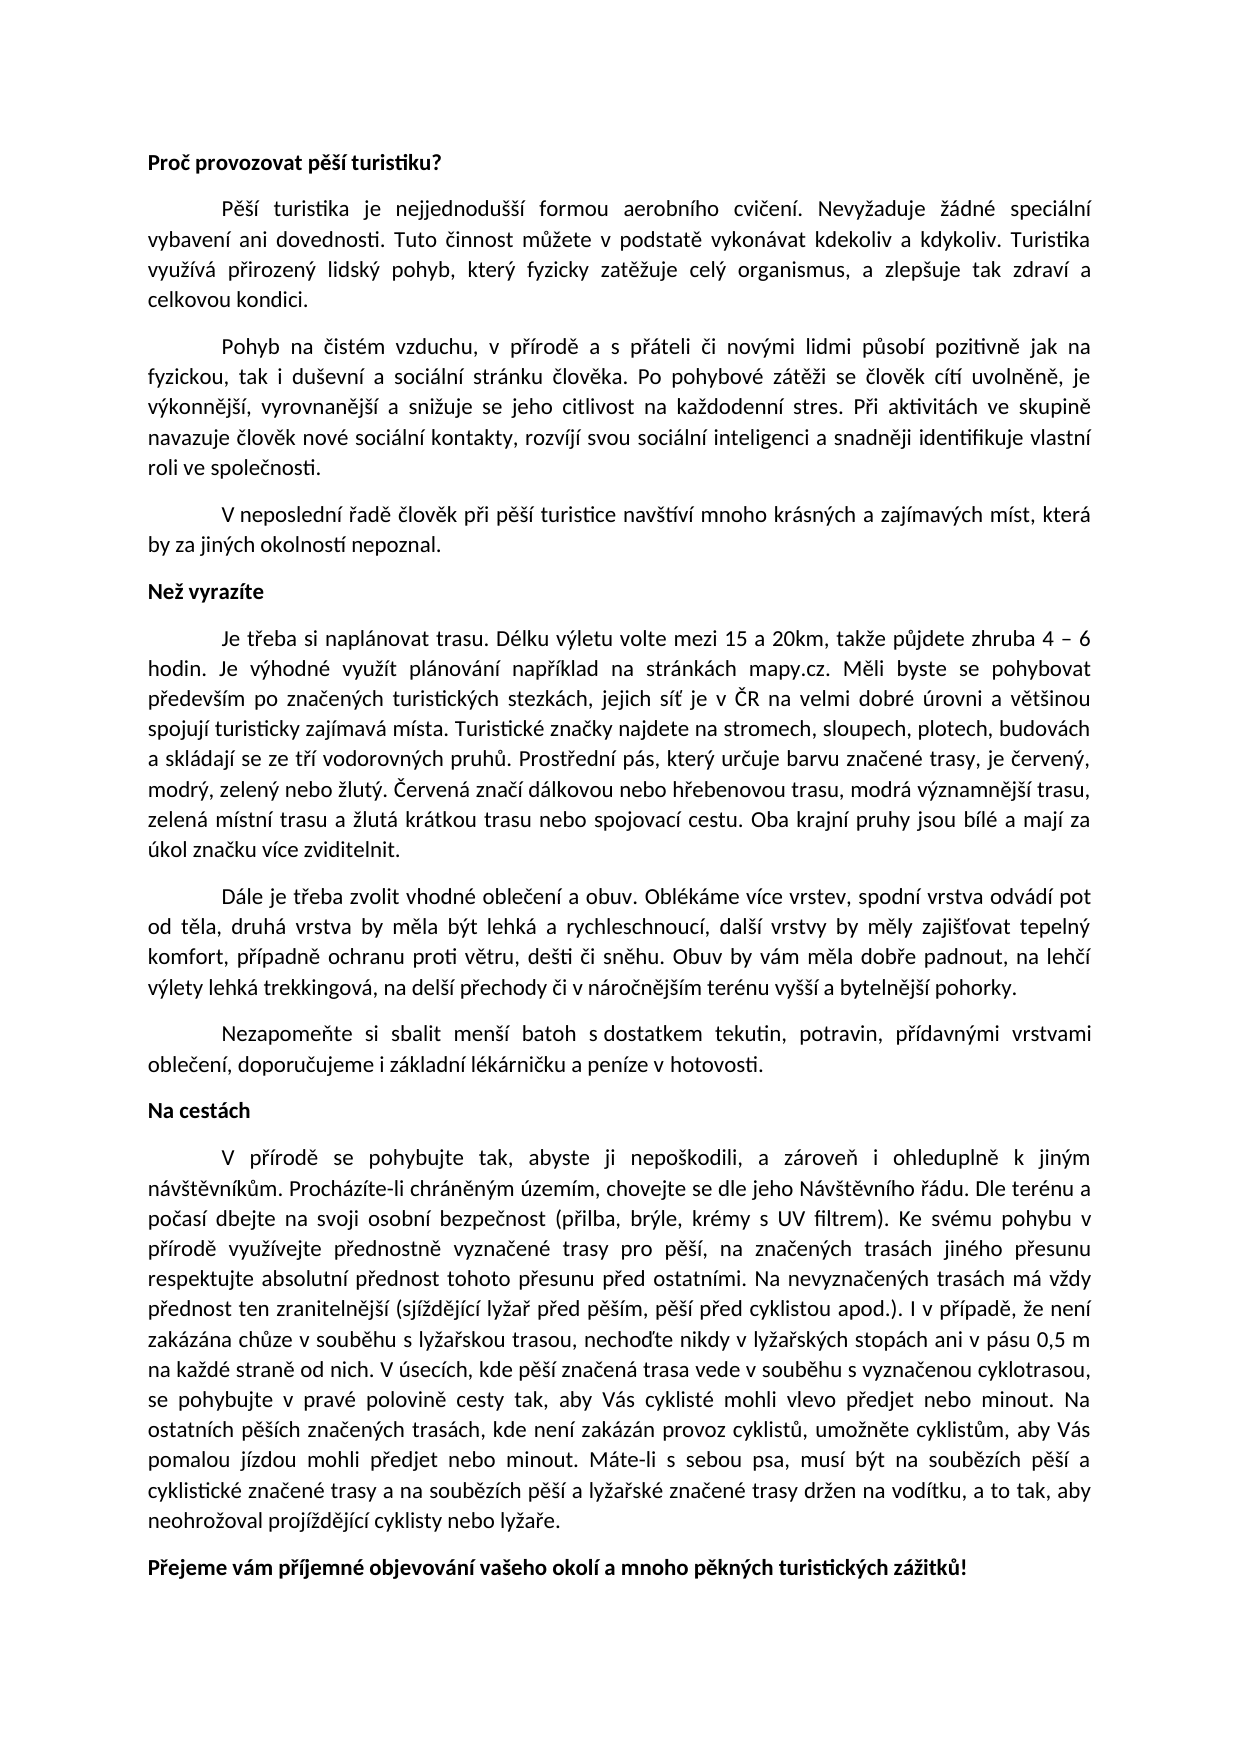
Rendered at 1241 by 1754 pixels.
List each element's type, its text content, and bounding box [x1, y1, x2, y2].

text Pěší turistika je nejjednodušší formou aerobního cvičení. Nevyžaduje žádné speciální vybavení ani dovednosti. Tuto činnost můžete v podstatě vykonávat kdekoliv a kdykoliv. Turistika využívá přirozený lidský pohyb, který fyzicky zatěžuje celý organismus, a zlepšuje tak zdraví a celkovou kondici. [148, 194, 1093, 313]
text Na cestách [148, 1097, 1093, 1124]
text Přejeme vám příjemné objevování vašeho okolí a mnoho pěkných turistických zážitků! [148, 1553, 1093, 1581]
text Dále je třeba zvolit vhodné oblečení a obuv. Oblékáme více vrstev, spodní vrstva odvádí pot od těla, druhá vrstva by měla být lehká a rychleschnoucí, další vrstvy by měly zajišťovat tepelný komfort, případně ochranu proti větru, dešti či sněhu. Obuv by vám měla dobře padnout, na lehčí výlety lehká trekkingová, na delší přechody či v náročnějším terénu vyšší a bytelnější pohorky. [148, 882, 1093, 1001]
text Nezapomeňte si sbalit menší batoh s dostatkem tekutin, potravin, přídavnými vrstvami oblečení, doporučujeme i základní lékárničku a peníze v hotovosti. [148, 1019, 1093, 1078]
text V neposlední řadě člověk při pěší turistice navštíví mnoho krásných a zajímavých míst, která by za jiných okolností nepoznal. [148, 500, 1093, 558]
text Je třeba si naplánovat trasu. Délku výletu volte mezi 15 a 20km, takže půjdete zhruba 4 – 6 hodin. Je výhodné využít plánování například na stránkách mapy.cz. Měli byste se pohybovat především po značených turistických stezkách, jejich síť je v ČR na velmi dobré úrovni a většinou spojují turisticky zajímavá místa. Turistické značky najdete na stromech, sloupech, plotech, budovách a skládají se ze tří vodorovných pruhů. Prostřední pás, který určuje barvu značené trasy, je červený, modrý, zelený nebo žlutý. Červená značí dálkovou nebo hřebenovou trasu, modrá významnější trasu, zelená místní trasu a žlutá krátkou trasu nebo spojovací cestu. Oba krajní pruhy jsou bílé a mají za úkol značku více zviditelnit. [148, 624, 1093, 863]
text Než vyrazíte [148, 577, 1093, 605]
text Pohyb na čistém vzduchu, v přírodě a s přáteli či novými lidmi působí pozitivně jak na fyzickou, tak i duševní a sociální stránku člověka. Po pohybové zátěži se člověk cítí uvolněně, je výkonnější, vyrovnanější a snižuje se jeho citlivost na každodenní stres. Při aktivitách ve skupině navazuje člověk nové sociální kontakty, rozvíjí svou sociální inteligenci a snadněji identifikuje vlastní roli ve společnosti. [148, 332, 1093, 481]
text Proč provozovat pěší turistiku? [148, 148, 1093, 176]
text V přírodě se pohybujte tak, abyste ji nepoškodili, a zároveň i ohleduplně k jiným návštěvníkům. Procházíte-li chráněným územím, chovejte se dle jeho Návštěvního řádu. Dle terénu a počasí dbejte na svoji osobní bezpečnost (přilba, brýle, krémy s UV filtrem). Ke svému pohybu v přírodě využívejte přednostně vyznačené trasy pro pěší, na značených trasách jiného přesunu respektujte absolutní přednost tohoto přesunu před ostatními. Na nevyznačených trasách má vždy přednost ten zranitelnější (sjíždějící lyžař před pěším, pěší před cyklistou apod.). I v případě, že není zakázána chůze v souběhu s lyžařskou trasou, nechoďte nikdy v lyžařských stopách ani v pásu 0,5 m na každé straně od nich. V úsecích, kde pěší značená trasa vede v souběhu s vyznačenou cyklotrasou, se pohybujte v pravé polovině cesty tak, aby Vás cyklisté mohli vlevo předjet nebo minout. Na ostatních pěších značených trasách, kde není zakázán provoz cyklistů, umožněte cyklistům, aby Vás pomalou jízdou mohli předjet nebo minout. Máte-li s sebou psa, musí být na soubězích pěší a cyklistické značené trasy a na soubězích pěší a lyžařské značené trasy držen na vodítku, a to tak, aby neohrožoval projíždějící cyklisty nebo lyžaře. [148, 1143, 1093, 1534]
